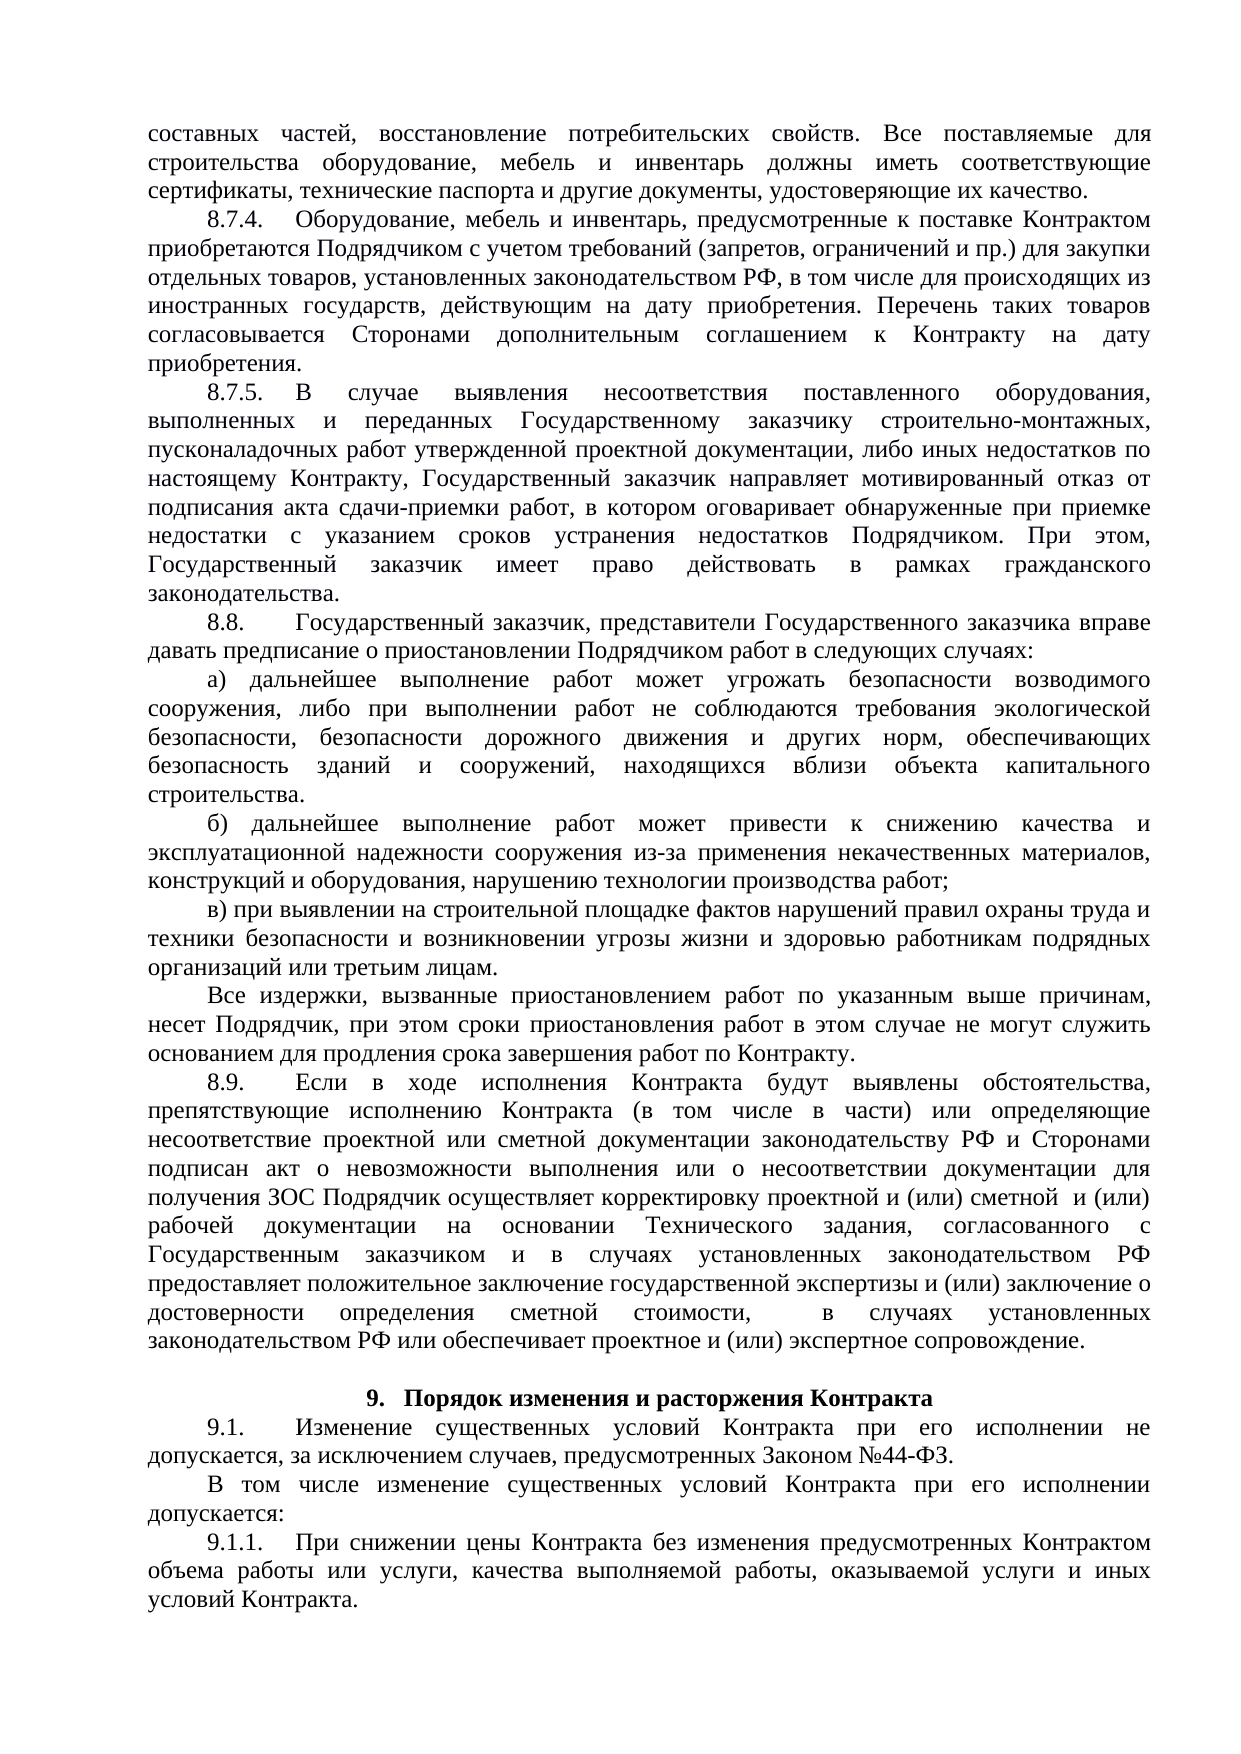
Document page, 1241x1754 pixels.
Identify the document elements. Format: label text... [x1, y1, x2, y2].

list В том числе изменение существенных условий Контракта при его исполнении допускается: [148, 1469, 1152, 1527]
text Все издержки, вызванные приостановлением работ по указанным выше причинам, несет Подрядчик, при этом сроки приостановления работ в этом случае не могут служить основанием для продления срока завершения работ по Контракту. [148, 981, 1152, 1067]
text а) дальнейшее выполнение работ может угрожать безопасности возводимого сооружения, либо при выполнении работ не соблюдаются требования экологической безопасности, безопасности дорожного движения и других норм, обеспечивающих безопасность зданий и сооружений, находящихся вблизи объекта капитального строительства. [148, 664, 1152, 808]
list Порядок изменения и расторжения Контракта [148, 1383, 1152, 1412]
list Если в ходе исполнения Контракта будут выявлены обстоятельства, препятствующие исполнению Контракта (в том числе в части) или определяющие несоответствие проектной или сметной документации законодательству РФ и Сторонами подписан акт о невозможности выполнения или о несоответствии документации для получения ЗОС Подрядчик осуществляет корректировку проектной и (или) сметной и (или) рабочей документации на основании Технического задания, согласованного с Государственным заказчиком и в случаях установленных законодательством РФ предоставляет положительное заключение государственной экспертизы и (или) заключение о достоверности определения сметной стоимости, в случаях установленных законодательством РФ или обеспечивает проектное и (или) экспертное сопровождение. [148, 1067, 1152, 1354]
list Изменение существенных условий Контракта при его исполнении не допускается, за исключением случаев, предусмотренных Законом №44-ФЗ. [148, 1412, 1152, 1469]
list При снижении цены Контракта без изменения предусмотренных Контрактом объема работы или услуги, качества выполняемой работы, оказываемой услуги и иных условий Контракта. [148, 1527, 1152, 1613]
text в) при выявлении на строительной площадке фактов нарушений правил охраны труда и техники безопасности и возникновении угрозы жизни и здоровью работникам подрядных организаций или третьим лицам. [148, 894, 1152, 981]
list Оборудование, мебель и инвентарь, предусмотренные к поставке Контрактом приобретаются Подрядчиком с учетом требований (запретов, ограничений и пр.) для закупки отдельных товаров, установленных законодательством РФ, в том числе для происходящих из иностранных государств, действующим на дату приобретения. Перечень таких товаров согласовывается Сторонами дополнительным соглашением к Контракту на дату приобретения. [148, 204, 1152, 377]
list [148, 118, 1152, 204]
list Государственный заказчик, представители Государственного заказчика вправе давать предписание о приостановлении Подрядчиком работ в следующих случаях: [148, 607, 1152, 664]
list В случае выявления несоответствия поставленного оборудования, выполненных и переданных Государственному заказчику строительно-монтажных, пусконаладочных работ утвержденной проектной документации, либо иных недостатков по настоящему Контракту, Государственный заказчик направляет мотивированный отказ от подписания акта сдачи-приемки работ, в котором оговаривает обнаруженные при приемке недостатки с указанием сроков устранения недостатков Подрядчиком. При этом, Государственный заказчик имеет право действовать в рамках гражданского законодательства. [148, 377, 1152, 607]
text б) дальнейшее выполнение работ может привести к снижению качества и эксплуатационной надежности сооружения из-за применения некачественных материалов, конструкций и оборудования, нарушению технологии производства работ; [148, 808, 1152, 894]
